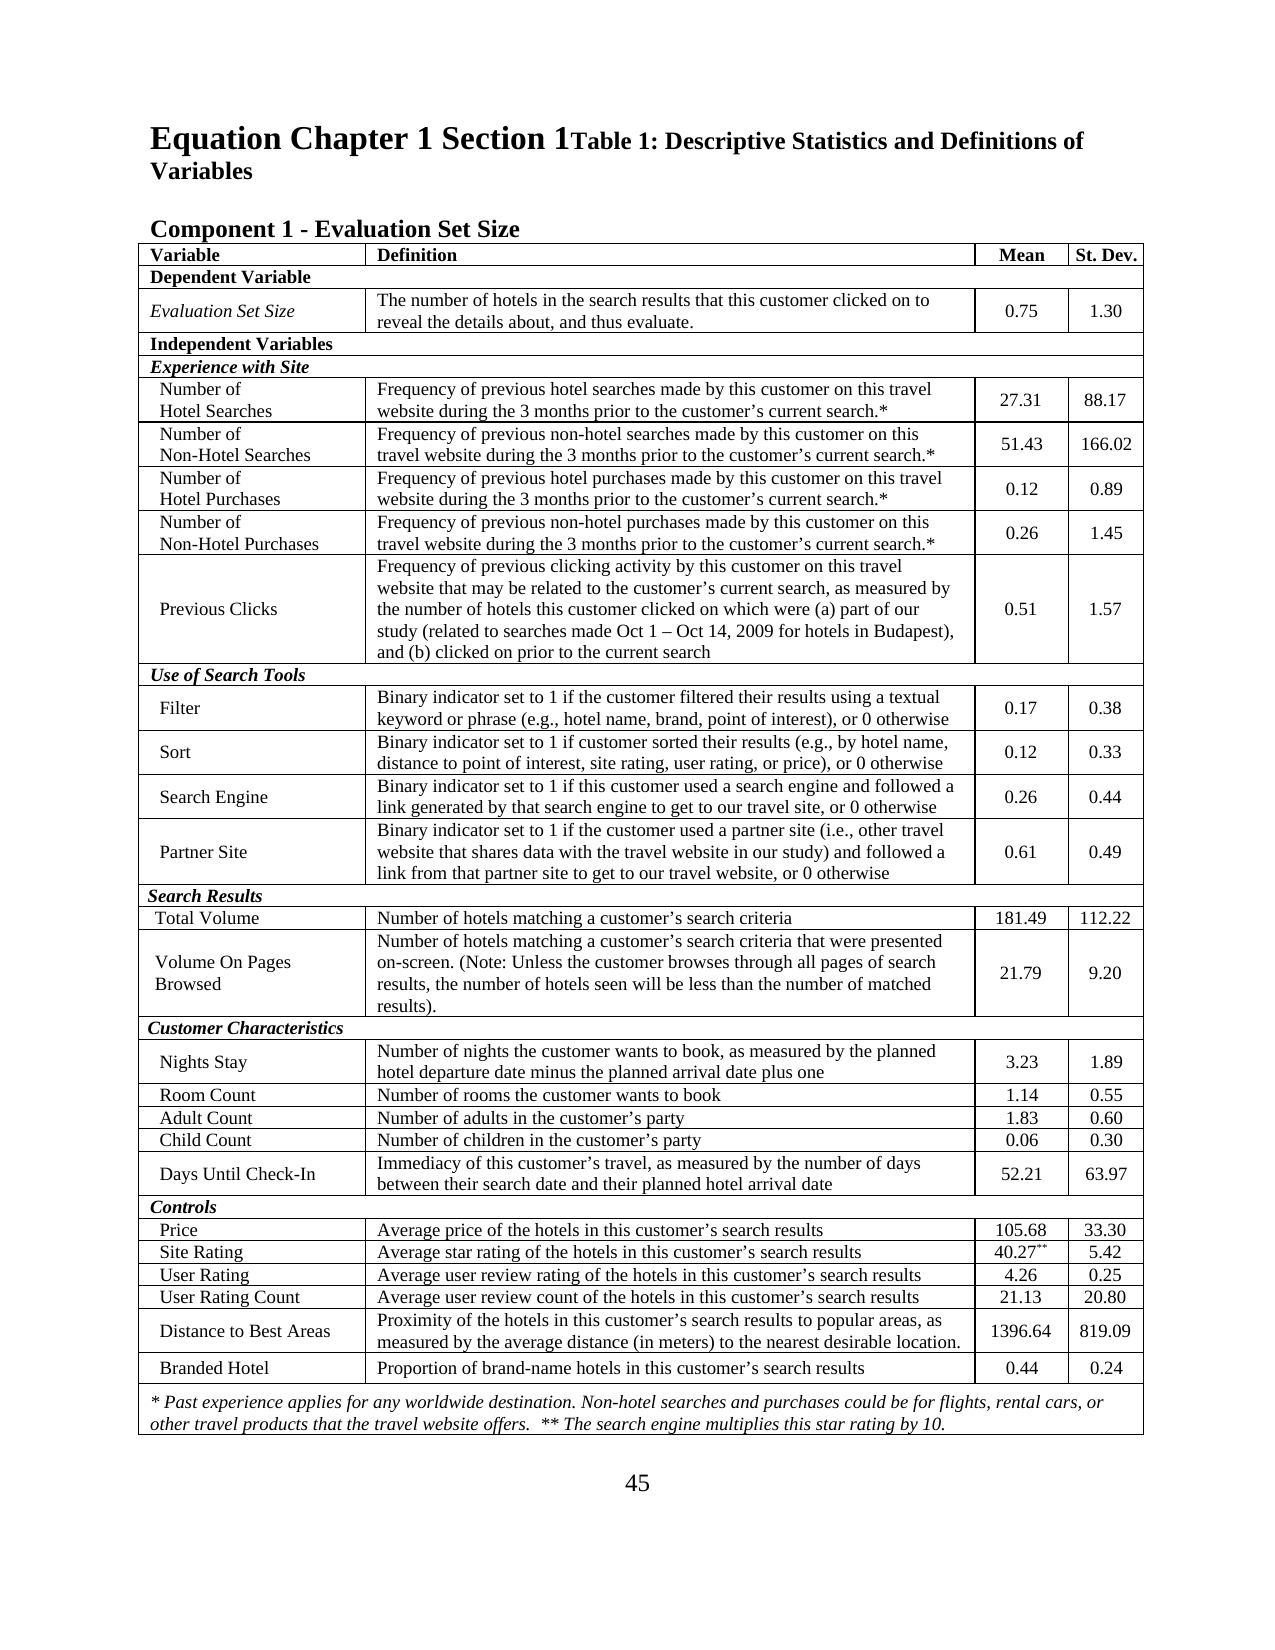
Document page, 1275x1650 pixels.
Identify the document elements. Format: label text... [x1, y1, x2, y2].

table_cell 0.26 [976, 775, 1068, 818]
table_cell Proximity of the hotels in this customer’s search results to popular areas, as measured by the average distance (in meters) to the nearest desirable location. [366, 1309, 974, 1352]
table_cell 0.60 [1069, 1107, 1143, 1128]
table_cell 88.17 [1069, 378, 1143, 421]
table_cell 105.68 [976, 1219, 1068, 1240]
table_cell 181.49 [976, 907, 1068, 929]
table_cell User Rating [139, 1264, 365, 1285]
table_cell Frequency of previous non-hotel searches made by this customer on this travel website during the 3 months prior to the customer’s current search.* [366, 423, 974, 466]
table_cell Number of children in the customer’s party [366, 1129, 974, 1151]
table_cell 40.27** [976, 1241, 1068, 1263]
table_cell Filter [139, 686, 365, 729]
table_cell Site Rating [139, 1241, 365, 1263]
table_cell User Rating Count [139, 1286, 365, 1308]
table_header Definition [366, 244, 974, 265]
table_cell 0.06 [976, 1129, 1068, 1151]
table_cell Search Engine [139, 775, 365, 818]
table_cell 0.61 [976, 819, 1068, 884]
table_cell 819.09 [1069, 1309, 1143, 1352]
table_cell 5.42 [1069, 1241, 1143, 1263]
table_cell 0.25 [1069, 1264, 1143, 1285]
table_cell 0.12 [976, 467, 1068, 510]
table_cell 1.89 [1069, 1040, 1143, 1083]
table_cell Controls [139, 1196, 1143, 1217]
table_cell Branded Hotel [139, 1353, 365, 1383]
table_cell 0.26 [976, 511, 1068, 554]
table_cell Days Until Check-In [139, 1152, 365, 1195]
table_cell 21.13 [976, 1286, 1068, 1308]
table_cell Distance to Best Areas [139, 1309, 365, 1352]
table_cell The number of hotels in the search results that this customer clicked on to reveal the details about, and thus evaluate. [366, 289, 974, 332]
table_cell Use of Search Tools [139, 664, 1143, 685]
table_cell 52.21 [976, 1152, 1068, 1195]
table_cell Room Count [139, 1084, 365, 1106]
table_cell Average user review count of the hotels in this customer’s search results [366, 1286, 974, 1308]
table_cell Independent Variables [139, 333, 1143, 355]
table_cell Price [139, 1219, 365, 1240]
table_cell 0.38 [1069, 686, 1143, 729]
table_cell 1.57 [1069, 555, 1143, 663]
table_cell Frequency of previous non-hotel purchases made by this customer on this travel website during the 3 months prior to the customer’s current search.* [366, 511, 974, 554]
table_cell Number of Non-Hotel Searches [139, 423, 365, 466]
table_cell Number of adults in the customer’s party [366, 1107, 974, 1128]
table_header St. Dev. [1069, 244, 1143, 265]
table_cell Customer Characteristics [139, 1017, 1143, 1039]
table_cell Average user review rating of the hotels in this customer’s search results [366, 1264, 974, 1285]
table_cell 0.51 [976, 555, 1068, 663]
table_cell 0.44 [1069, 775, 1143, 818]
table_cell Number of hotels matching a customer’s search criteria that were presented on-screen. (Note: Unless the customer browses through all pages of search results, the number of hotels seen will be less than the number of matched results). [366, 930, 974, 1016]
table_cell 0.30 [1069, 1129, 1143, 1151]
table_cell 1.30 [1069, 289, 1143, 332]
table_cell 0.24 [1069, 1353, 1143, 1383]
table_cell 166.02 [1069, 423, 1143, 466]
table_cell Experience with Site [139, 356, 1143, 377]
table_cell 0.17 [976, 686, 1068, 729]
table_cell Frequency of previous clicking activity by this customer on this travel website that may be related to the customer’s current search, as measured by the number of hotels this customer clicked on which were (a) part of our study (related to searches made Oct 1 – Oct 14, 2009 for hotels in Budapest), and (b) clicked on prior to the current search [366, 555, 974, 663]
table_cell Proportion of brand-name hotels in this customer’s search results [366, 1353, 974, 1383]
table_cell Binary indicator set to 1 if customer sorted their results (e.g., by hotel name, distance to point of interest, site rating, user rating, or price), or 0 otherwise [366, 731, 974, 774]
table_cell 1396.64 [976, 1309, 1068, 1352]
table_cell Number of rooms the customer wants to book [366, 1084, 974, 1106]
table_cell 0.49 [1069, 819, 1143, 884]
table_cell Binary indicator set to 1 if this customer used a search engine and followed a link generated by that search engine to get to our travel site, or 0 otherwise [366, 775, 974, 818]
table_cell 0.75 [976, 289, 1068, 332]
text Component 1 - Evaluation Set Size [150, 214, 1125, 243]
table_cell 9.20 [1069, 930, 1143, 1016]
table_cell 51.43 [976, 423, 1068, 466]
table_cell 1.14 [976, 1084, 1068, 1106]
table_cell Sort [139, 731, 365, 774]
table_cell 1.45 [1069, 511, 1143, 554]
table_cell 20.80 [1069, 1286, 1143, 1308]
table_cell 33.30 [1069, 1219, 1143, 1240]
table_cell Binary indicator set to 1 if the customer filtered their results using a textual keyword or phrase (e.g., hotel name, brand, point of interest), or 0 otherwise [366, 686, 974, 729]
table_cell 112.22 [1069, 907, 1143, 929]
table_cell Number of Non-Hotel Purchases [139, 511, 365, 554]
table_cell Frequency of previous hotel purchases made by this customer on this travel website during the 3 months prior to the customer’s current search.* [366, 467, 974, 510]
table_cell Search Results [139, 885, 1143, 906]
table_cell 0.33 [1069, 731, 1143, 774]
table_cell 4.26 [976, 1264, 1068, 1285]
table_header Mean [976, 244, 1068, 265]
table_cell 21.79 [976, 930, 1068, 1016]
table_cell Binary indicator set to 1 if the customer used a partner site (i.e., other travel website that shares data with the travel website in our study) and followed a link from that partner site to get to our travel website, or 0 otherwise [366, 819, 974, 884]
table_cell Total Volume [139, 907, 365, 929]
table_header Variable [139, 244, 365, 265]
table_cell Child Count [139, 1129, 365, 1151]
table_cell Average price of the hotels in this customer’s search results [366, 1219, 974, 1240]
table_cell 0.44 [976, 1353, 1068, 1383]
table_cell Number of nights the customer wants to book, as measured by the planned hotel departure date minus the planned arrival date plus one [366, 1040, 974, 1083]
table_cell Partner Site [139, 819, 365, 884]
table_cell * Past experience applies for any worldwide destination. Non-hotel searches and purchases could be for flights, rental cars, or other travel products that the travel website offers. ** The search engine multiplies this star rating by 10. [139, 1384, 1143, 1434]
table_cell Volume On Pages Browsed [139, 930, 365, 1016]
table_cell Number of Hotel Searches [139, 378, 365, 421]
table_cell Previous Clicks [139, 555, 365, 663]
table_cell Number of hotels matching a customer’s search criteria [366, 907, 974, 929]
table_cell 27.31 [976, 378, 1068, 421]
table_cell 0.55 [1069, 1084, 1143, 1106]
table_cell Frequency of previous hotel searches made by this customer on this travel website during the 3 months prior to the customer’s current search.* [366, 378, 974, 421]
table_cell 3.23 [976, 1040, 1068, 1083]
table_cell 0.89 [1069, 467, 1143, 510]
table_cell Average star rating of the hotels in this customer’s search results [366, 1241, 974, 1263]
table_cell Dependent Variable [139, 266, 1143, 288]
table_cell Number of Hotel Purchases [139, 467, 365, 510]
table_cell Immediacy of this customer’s travel, as measured by the number of days between their search date and their planned hotel arrival date [366, 1152, 974, 1195]
table_cell 0.12 [976, 731, 1068, 774]
table_cell Evaluation Set Size [139, 289, 365, 332]
table_cell 63.97 [1069, 1152, 1143, 1195]
table_cell 1.83 [976, 1107, 1068, 1128]
table_cell Nights Stay [139, 1040, 365, 1083]
table_cell Adult Count [139, 1107, 365, 1128]
text Table 1: Descriptive Statistics and Definitions of Variables [150, 118, 1125, 185]
